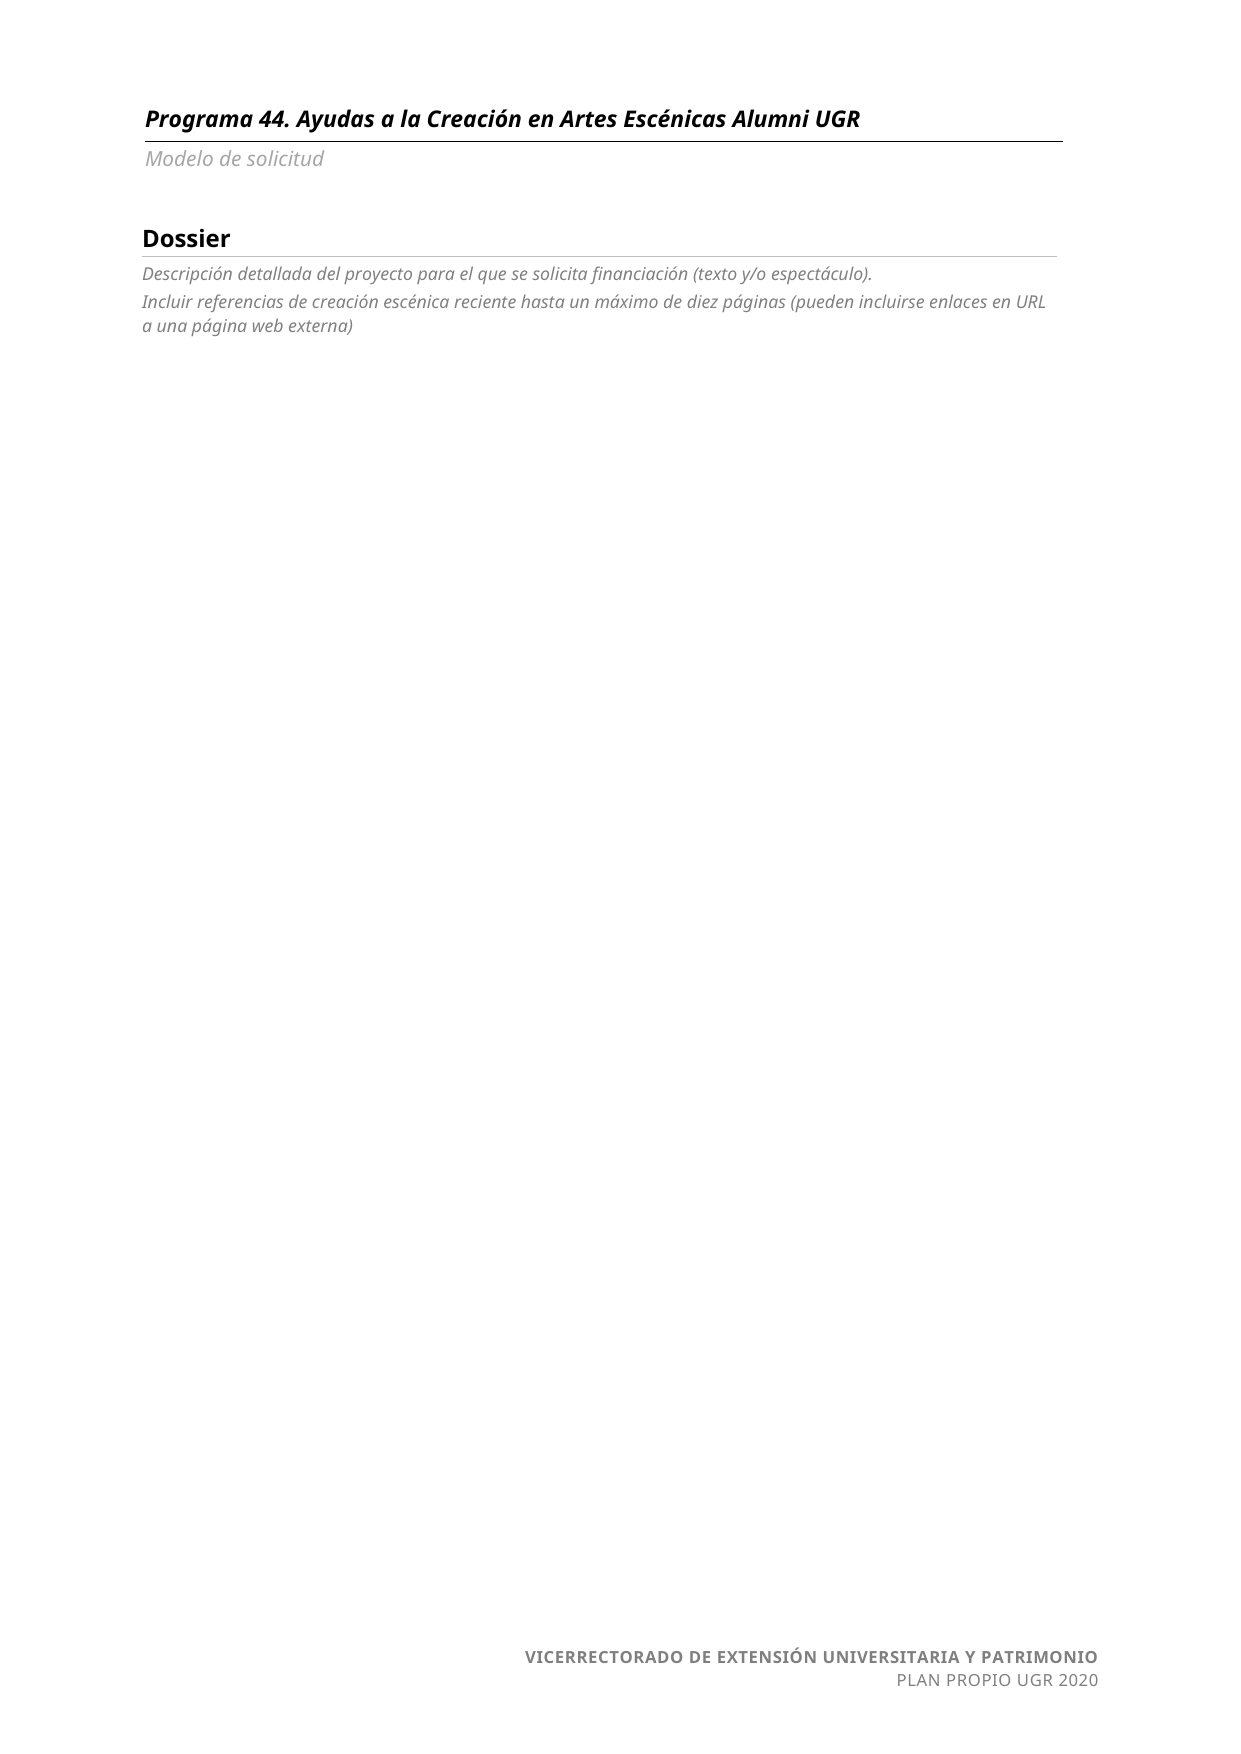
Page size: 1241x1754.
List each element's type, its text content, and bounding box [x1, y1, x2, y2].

text Dossier [142, 221, 1057, 256]
text Incluir referencias de creación escénica reciente hasta un máximo de diez páginas (pueden incluirse enlaces en URL a una página web externa) [142, 290, 1057, 338]
text Descripción detallada del proyecto para el que se solicita financiación (texto y/o espectáculo). [142, 261, 1042, 286]
